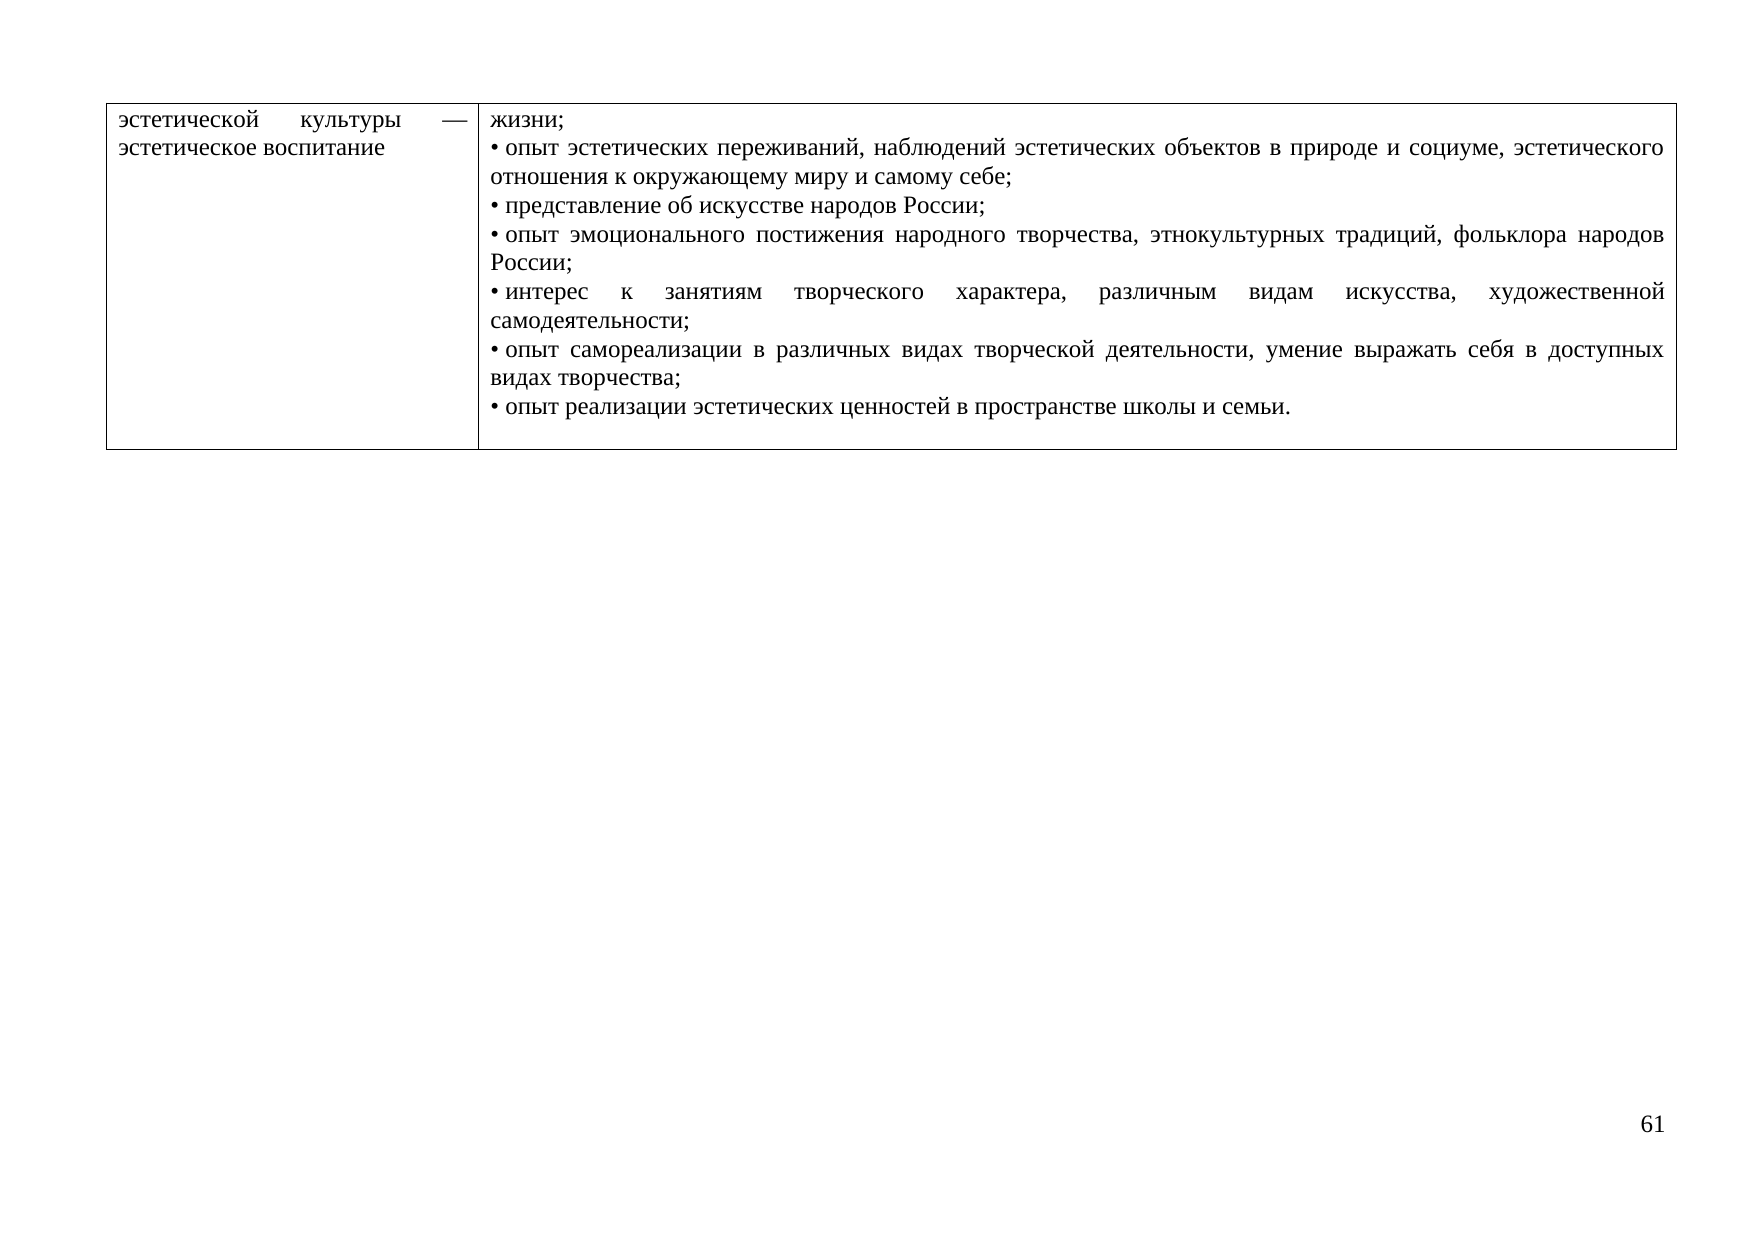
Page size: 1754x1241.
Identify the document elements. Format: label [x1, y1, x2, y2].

table_cell [479, 104, 1676, 449]
table_cell [107, 104, 478, 449]
